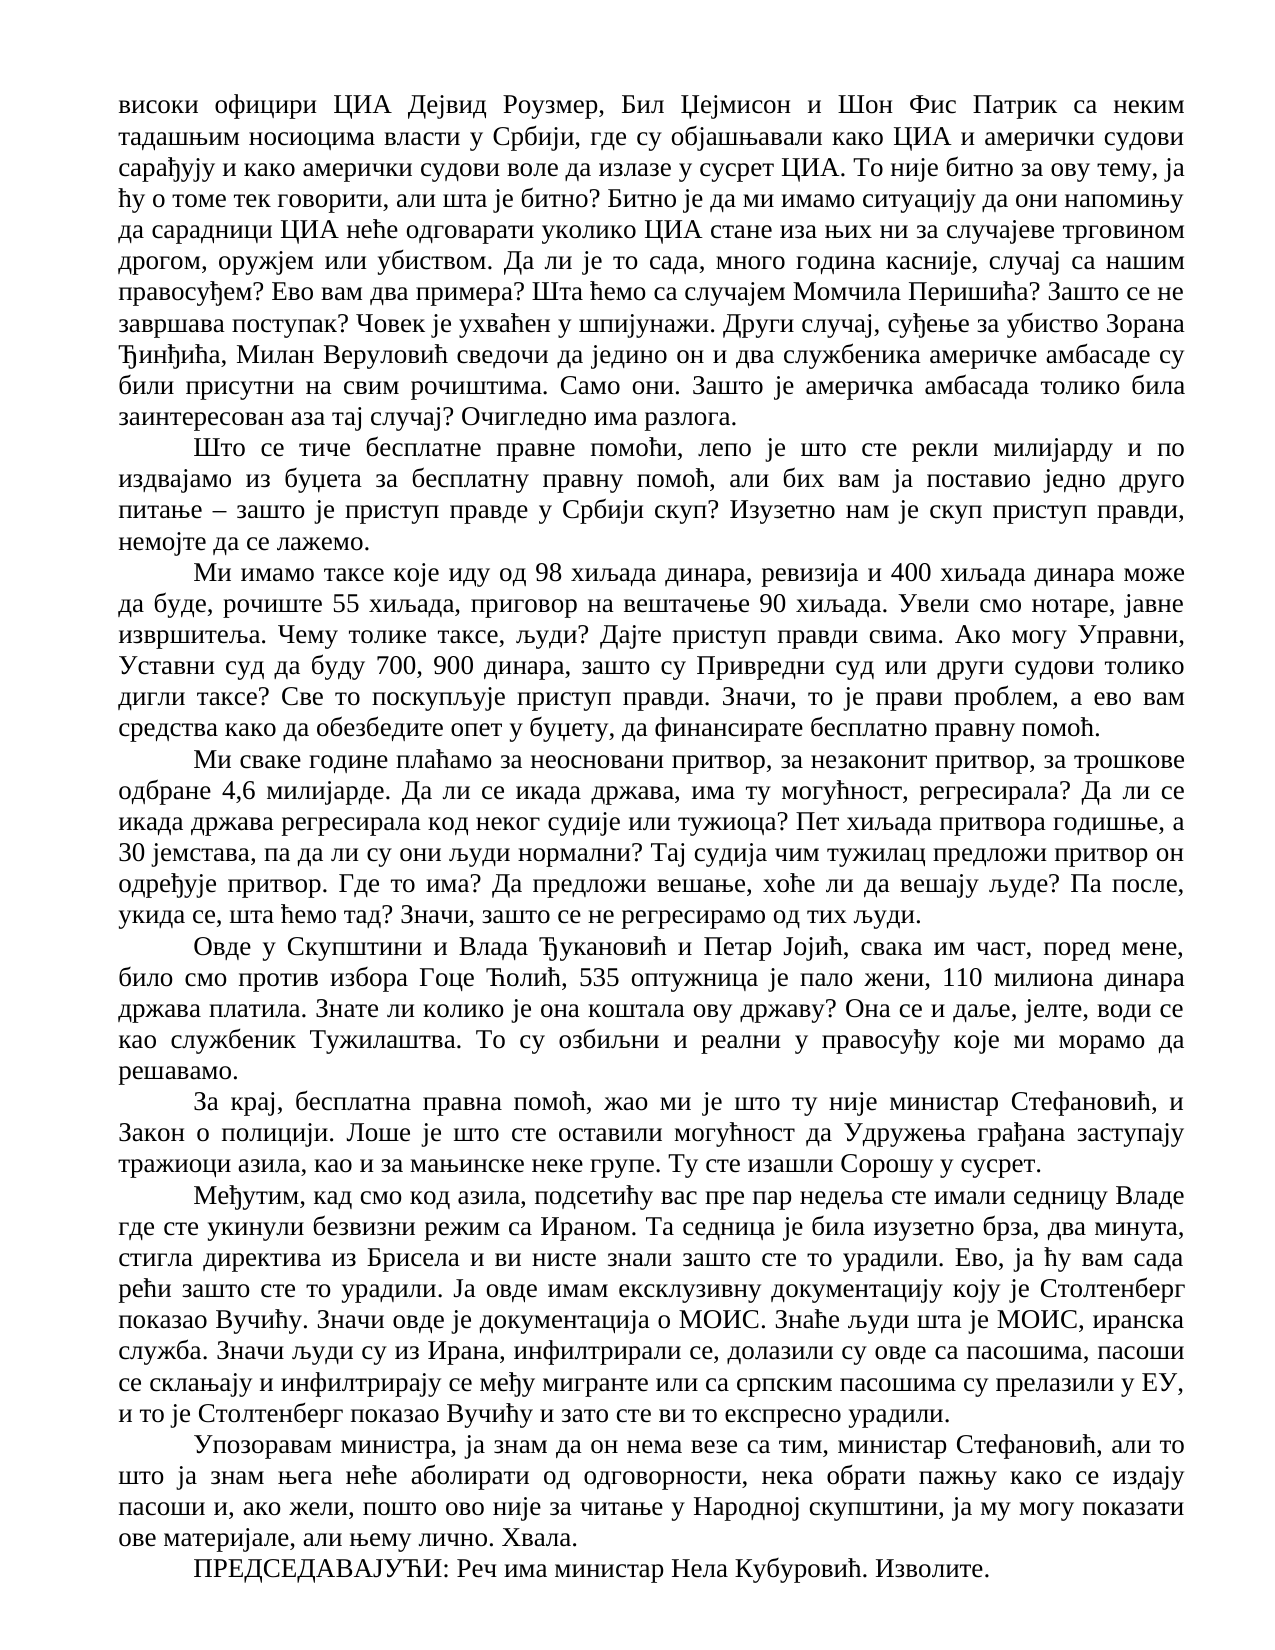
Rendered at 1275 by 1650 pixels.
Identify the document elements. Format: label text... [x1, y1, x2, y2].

text Што се тиче бесплатне правне помоћи, лепо је што сте рекли милијарду и по издвајамо из буџета за бесплатну правну помоћ, али бих вам ја поставио једно друго питање – зашто је приступ правде у Србији скуп? Изузетно нам је скуп приступ правди, немојте да се лажемо. [118, 431, 1186, 556]
text ПРЕДСЕДАВАЈУЋИ: Реч има министар Нела Кубуровић. Изволите. [118, 1552, 1186, 1584]
text Упозоравам министра, ја знам да он нема везе са тим, министар Стефановић, али то што ја знам њега неће аболирати од одговорности, нека обрати пажњу како се издају пасоши и, ако жели, пошто ово није за читање у Народној скупштини, ја му могу показати ове материјале, али њему лично. Хвала. [118, 1428, 1186, 1552]
text Међутим, кад смо код азила, подсетићу вас пре пар недеља сте имали седницу Владе где сте укинули безвизни режим са Ираном. Та седница је била изузетно брза, два минута, стигла директива из Брисела и ви нисте знали зашто сте то урадили. Ево, ја ћу вам сада рећи зашто сте то урадили. Ја овде имам ексклузивну документацију коју је Столтенберг показао Вучићу. Значи овде је документација о МОИС. Знаће људи шта је МОИС, иранска служба. Значи људи су из Ирана, инфилтрирали се, долазили су овде са пасошима, пасоши се склањају и инфилтрирају се међу мигранте или са српским пасошима су прелазили у ЕУ, и то је Столтенберг показао Вучићу и зато сте ви то експресно урадили. [118, 1179, 1186, 1428]
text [118, 89, 1186, 431]
text За крај, бесплатна правна помоћ, жао ми је што ту није министар Стефановић, и Закон о полицији. Лоше је што сте оставили могућност да Удружења грађана заступају тражиоци азила, као и за мањинске неке групе. Ту сте изашли Сорошу у сусрет. [118, 1085, 1186, 1179]
text Овде у Скупштини и Влада Ђукановић и Петар Јојић, свака им част, поред мене, било смо против избора Гоце Ћолић, 535 оптужница је пало жени, 110 милиона динара држава платила. Знате ли колико је она коштала ову државу? Она се и даље, јелте, води се као службеник Тужилаштва. То су озбиљни и реални у правосуђу које ми морамо да решавамо. [118, 929, 1186, 1085]
text Ми сваке године плаћамо за неосновани притвор, за незаконит притвор, за трошкове одбране 4,6 милијарде. Да ли се икада држава, има ту могућност, регресирала? Да ли се икада држава регресирала код неког судије или тужиоца? Пет хиљада притвора годишње, а 30 јемстава, па да ли су они људи нормални? Тај судија чим тужилац предложи притвор он одређује притвор. Где то има? Да предложи вешање, хоће ли да вешају људе? Па после, укида се, шта ћемо тад? Значи, зашто се не регресирамо од тих људи. [118, 743, 1186, 929]
text Ми имамо таксе које иду од 98 хиљада динара, ревизија и 400 хиљада динара може да буде, рочиште 55 хиљада, приговор на вештачење 90 хиљада. Увели смо нотаре, јавне извршитеља. Чему толике таксе, људи? Дајте приступ правди свима. Ако могу Управни, Уставни суд да буду 700, 900 динара, зашто су Привредни суд или други судови толико дигли таксе? Све то поскупљује приступ правди. Значи, то је прави проблем, а ево вам средства како да обезбедите опет у буџету, да финансирате бесплатно правну помоћ. [118, 556, 1186, 743]
